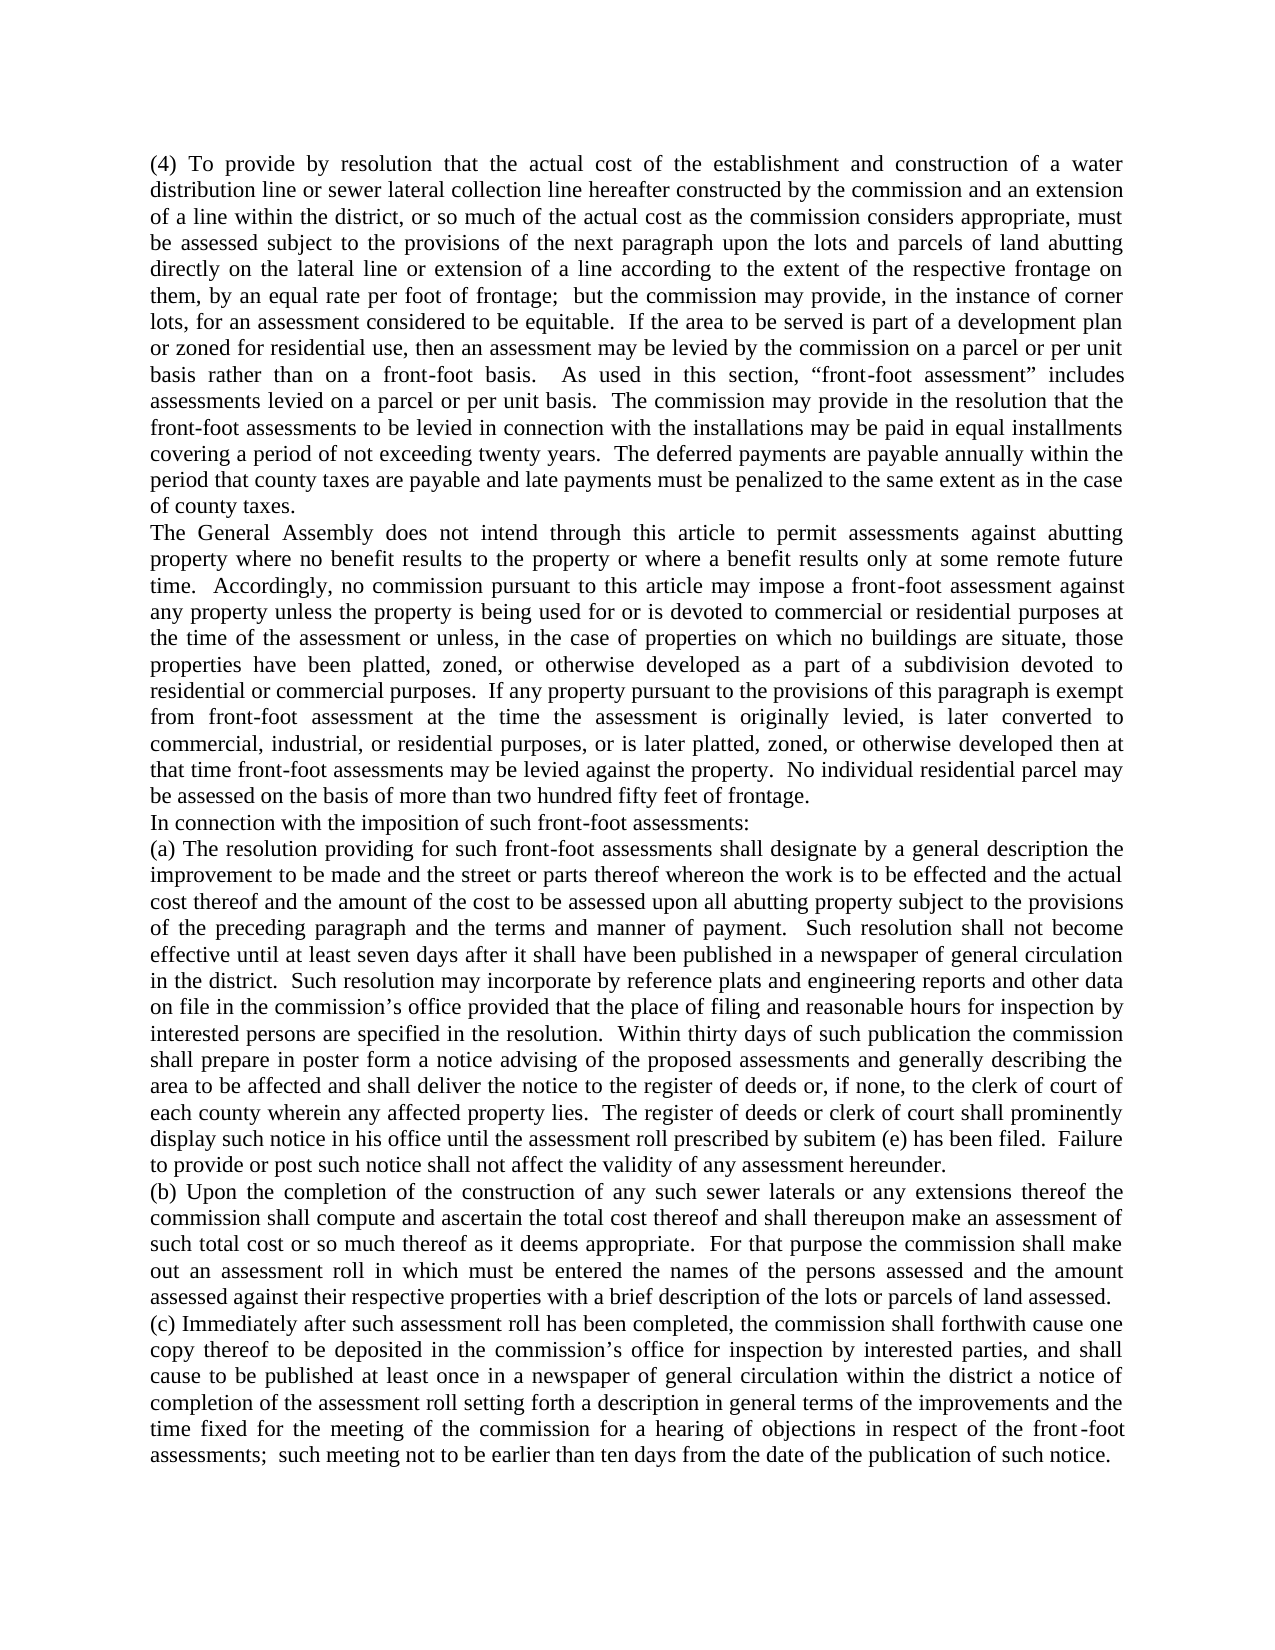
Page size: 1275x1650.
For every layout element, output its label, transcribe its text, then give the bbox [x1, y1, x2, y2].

text (b) Upon the completion of the construction of any such sewer laterals or any extensions thereof the commission shall compute and ascertain the total cost thereof and shall thereupon make an assessment of such total cost or so much thereof as it deems appropriate. For that purpose the commission shall make out an assessment roll in which must be entered the names of the persons assessed and the amount assessed against their respective properties with a brief description of the lots or parcels of land assessed. [150, 1178, 1125, 1309]
text (4) To provide by resolution that the actual cost of the establishment and construction of a water distribution line or sewer lateral collection line hereafter constructed by the commission and an extension of a line within the district, or so much of the actual cost as the commission considers appropriate, must be assessed subject to the provisions of the next paragraph upon the lots and parcels of land abutting directly on the lateral line or extension of a line according to the extent of the respective frontage on them, by an equal rate per foot of frontage; but the commission may provide, in the instance of corner lots, for an assessment considered to be equitable. If the area to be served is part of a development plan or zoned for residential use, then an assessment may be levied by the commission on a parcel or per unit basis rather than on a front-foot basis. As used in this section, “front-foot assessment” includes assessments levied on a parcel or per unit basis. The commission may provide in the resolution that the front-foot assessments to be levied in connection with the installations may be paid in equal installments covering a period of not exceeding twenty years. The deferred payments are payable annually within the period that county taxes are payable and late payments must be penalized to the same extent as in the case of county taxes. [150, 150, 1125, 519]
text The General Assembly does not intend through this article to permit assessments against abutting property where no benefit results to the property or where a benefit results only at some remote future time. Accordingly, no commission pursuant to this article may impose a front-foot assessment against any property unless the property is being used for or is devoted to commercial or residential purposes at the time of the assessment or unless, in the case of properties on which no buildings are situate, those properties have been platted, zoned, or otherwise developed as a part of a subdivision devoted to residential or commercial purposes. If any property pursuant to the provisions of this paragraph is exempt from front-foot assessment at the time the assessment is originally levied, is later converted to commercial, industrial, or residential purposes, or is later platted, zoned, or otherwise developed then at that time front-foot assessments may be levied against the property. No individual residential parcel may be assessed on the basis of more than two hundred fifty feet of frontage. [150, 519, 1125, 809]
text In connection with the imposition of such front-foot assessments: [150, 809, 1125, 835]
text (c) Immediately after such assessment roll has been completed, the commission shall forthwith cause one copy thereof to be deposited in the commission’s office for inspection by interested parties, and shall cause to be published at least once in a newspaper of general circulation within the district a notice of completion of the assessment roll setting forth a description in general terms of the improvements and the time fixed for the meeting of the commission for a hearing of objections in respect of the front-foot assessments; such meeting not to be earlier than ten days from the date of the publication of such notice. [150, 1309, 1125, 1468]
text (a) The resolution providing for such front-foot assessments shall designate by a general description the improvement to be made and the street or parts thereof whereon the work is to be effected and the actual cost thereof and the amount of the cost to be assessed upon all abutting property subject to the provisions of the preceding paragraph and the terms and manner of payment. Such resolution shall not become effective until at least seven days after it shall have been published in a newspaper of general circulation in the district. Such resolution may incorporate by reference plats and engineering reports and other data on file in the commission’s office provided that the place of filing and reasonable hours for inspection by interested persons are specified in the resolution. Within thirty days of such publication the commission shall prepare in poster form a notice advising of the proposed assessments and generally describing the area to be affected and shall deliver the notice to the register of deeds or, if none, to the clerk of court of each county wherein any affected property lies. The register of deeds or clerk of court shall prominently display such notice in his office until the assessment roll prescribed by subitem (e) has been filed. Failure to provide or post such notice shall not affect the validity of any assessment hereunder. [150, 835, 1125, 1178]
